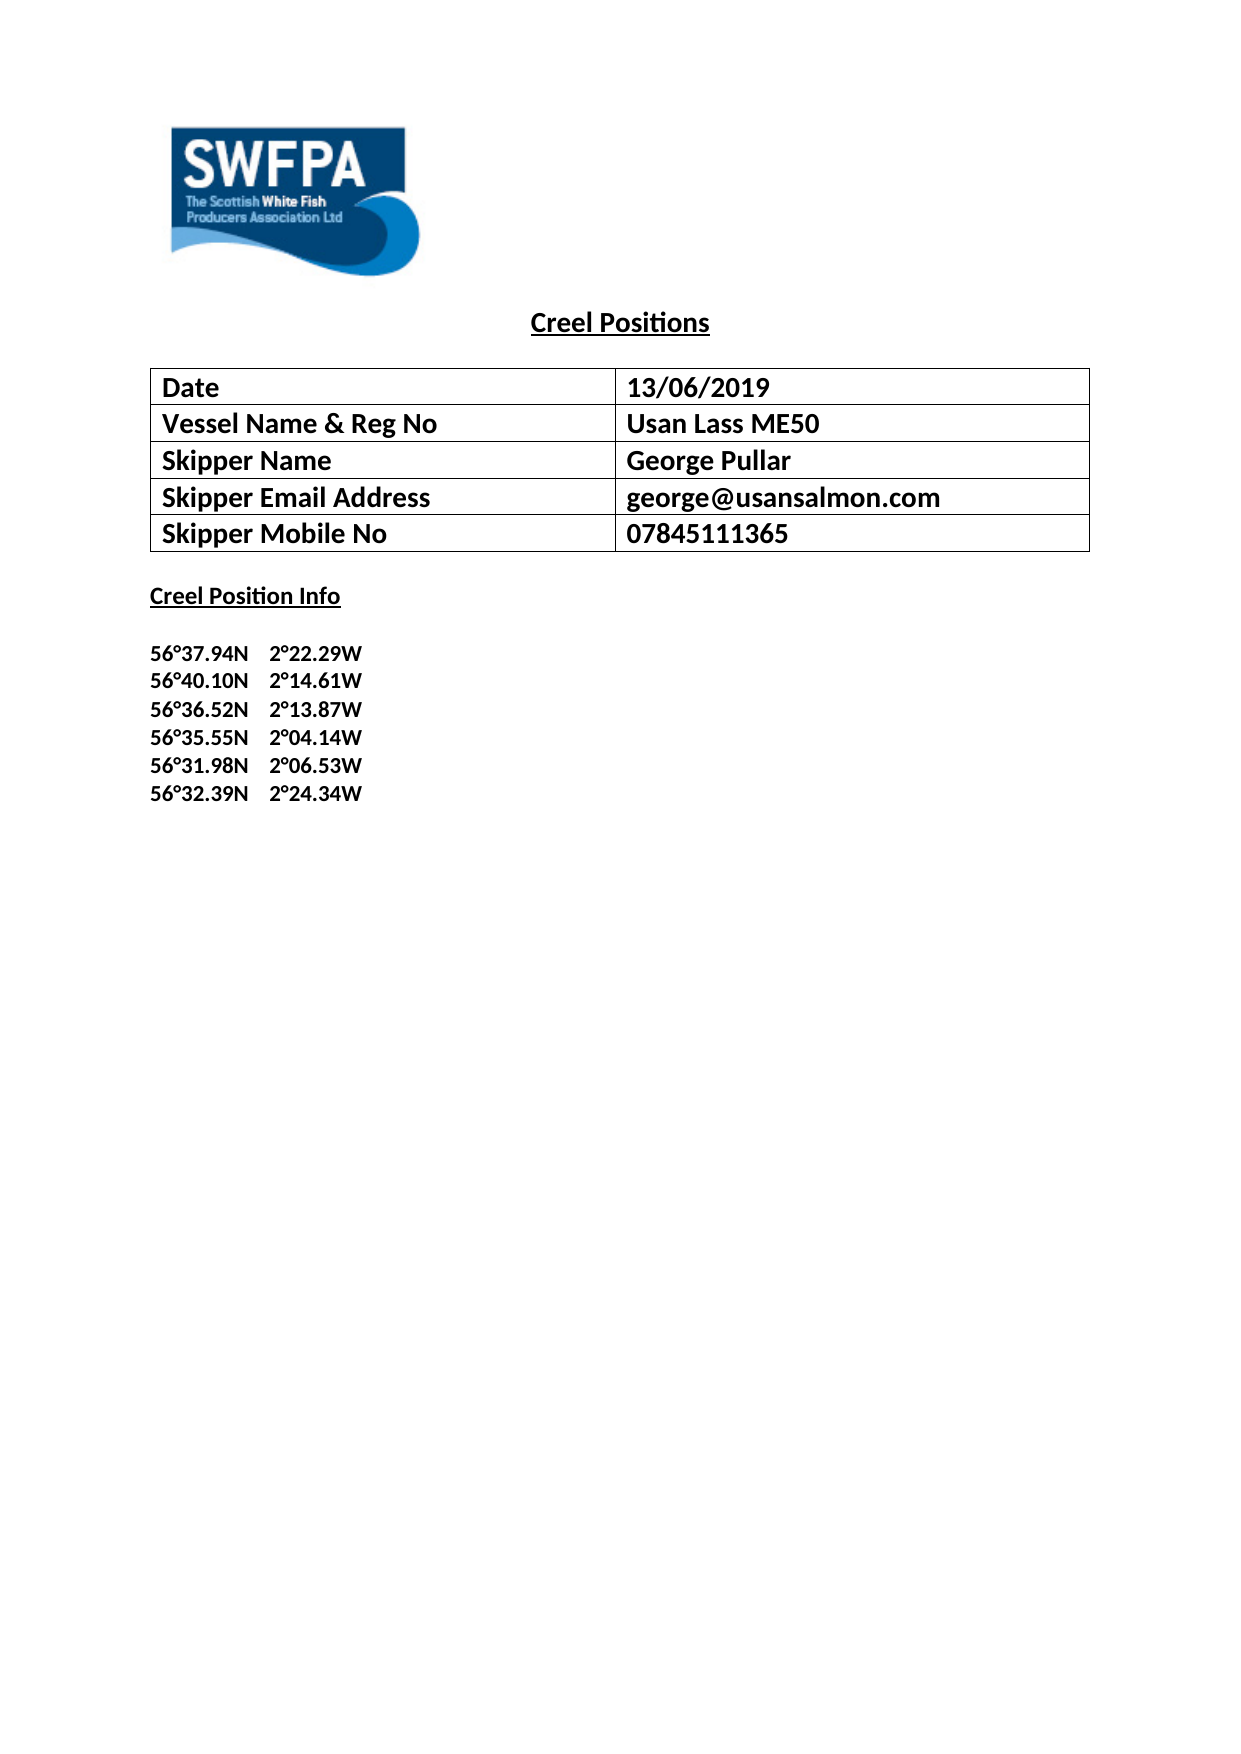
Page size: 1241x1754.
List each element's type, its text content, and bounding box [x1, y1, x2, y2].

text 56°35.55N 2°04.14W [150, 723, 1090, 751]
text 56°36.52N 2°13.87W [150, 695, 1090, 723]
table_cell Vessel Name & Reg No [151, 405, 615, 441]
table_cell Skipper Name [151, 442, 615, 478]
text 56°37.94N 2°22.29W [150, 639, 1090, 667]
table_cell Skipper Email Address [151, 479, 615, 514]
table_cell Skipper Mobile No [151, 515, 615, 551]
text Creel Position Info [150, 580, 1090, 611]
text 56°31.98N 2°06.53W [150, 751, 1090, 779]
table_header Date [151, 369, 615, 404]
table_header 13/06/2019 [616, 369, 1089, 404]
picture [150, 113, 430, 304]
text 56°40.10N 2°14.61W [150, 667, 1090, 695]
table_cell george@usansalmon.com [616, 479, 1089, 514]
table_cell 07845111365 [616, 515, 1089, 551]
text 56°32.39N 2°24.34W [150, 779, 1090, 807]
table_cell George Pullar [616, 442, 1089, 478]
text Creel Positions [150, 304, 1090, 340]
table_cell Usan Lass ME50 [616, 405, 1089, 441]
